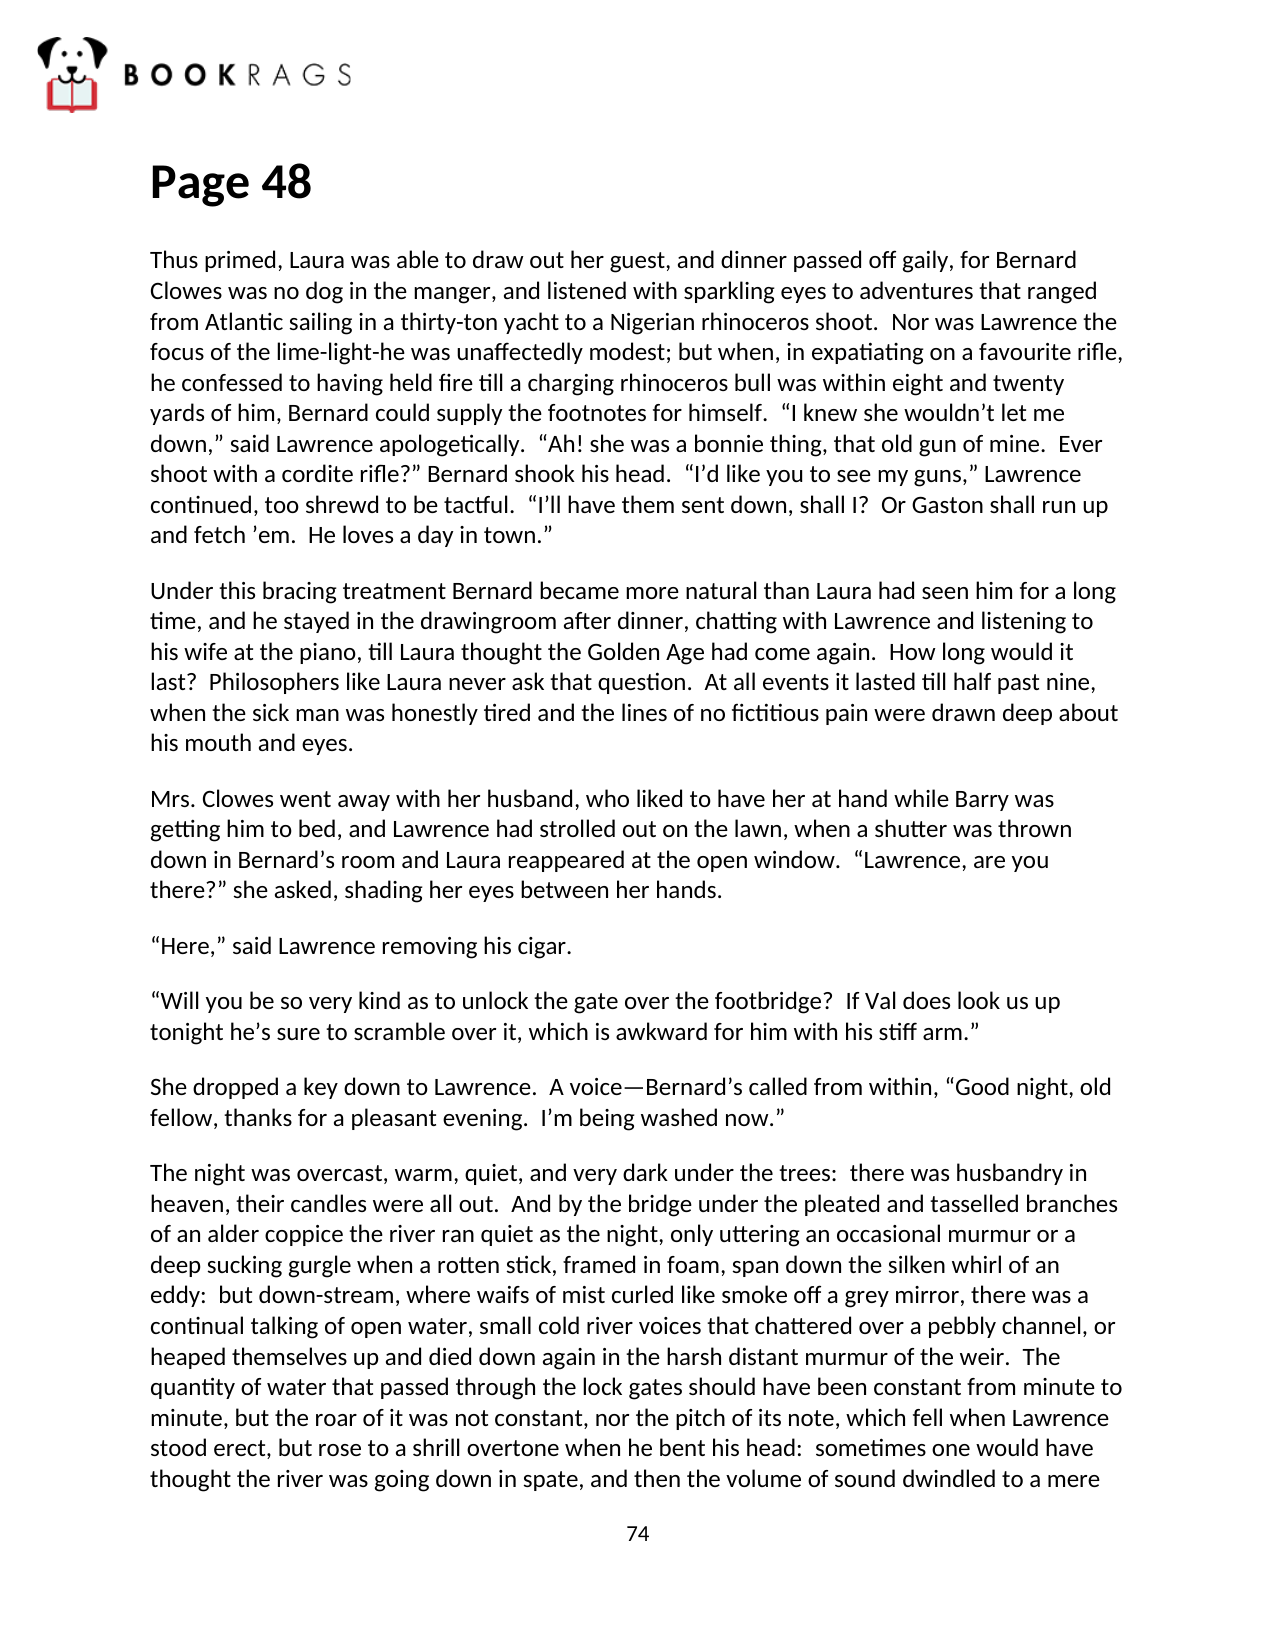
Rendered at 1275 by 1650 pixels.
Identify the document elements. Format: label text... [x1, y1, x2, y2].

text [150, 1158, 1125, 1493]
text “Will you be so very kind as to unlock the gate over the footbridge? If Val does look us up tonight he’s sure to scramble over it, which is awkward for him with his stiff arm.” [150, 986, 1125, 1047]
text “Here,” said Lawrence removing his cigar. [150, 930, 1125, 961]
text Page 48 [150, 150, 1125, 211]
picture [37, 37, 351, 113]
text Thus primed, Laura was able to draw out her guest, and dinner passed off gaily, for Bernard Clowes was no dog in the manger, and listened with sparkling eyes to adventures that ranged from Atlantic sailing in a thirty-ton yacht to a Nigerian rhinoceros shoot. Nor was Lawrence the focus of the lime-light-he was unaffectedly modest; but when, in expatiating on a favourite rifle, he confessed to having held fire till a charging rhinoceros bull was within eight and twenty yards of him, Bernard could supply the footnotes for himself. “I knew she wouldn’t let me down,” said Lawrence apologetically. “Ah! she was a bonnie thing, that old gun of mine. Ever shoot with a cordite rifle?” Bernard shook his head. “I’d like you to see my guns,” Lawrence continued, too shrewd to be tactful. “I’ll have them sent down, shall I? Or Gaston shall run up and fetch ’em. He loves a day in town.” [150, 244, 1125, 550]
text She dropped a key down to Lawrence. A voice—­Bernard’s called from within, “Good night, old fellow, thanks for a pleasant evening. I’m being washed now.” [150, 1072, 1125, 1133]
text Mrs. Clowes went away with her husband, who liked to have her at hand while Barry was getting him to bed, and Lawrence had strolled out on the lawn, when a shutter was thrown down in Bernard’s room and Laura reappeared at the open window. “Lawrence, are you there?” she asked, shading her eyes between her hands. [150, 783, 1125, 905]
text Under this bracing treatment Bernard became more natural than Laura had seen him for a long time, and he stayed in the drawingroom after dinner, chatting with Lawrence and listening to his wife at the piano, till Laura thought the Golden Age had come again. How long would it last? Philosophers like Laura never ask that question. At all events it lasted till half past nine, when the sick man was honestly tired and the lines of no fictitious pain were drawn deep about his mouth and eyes. [150, 575, 1125, 758]
